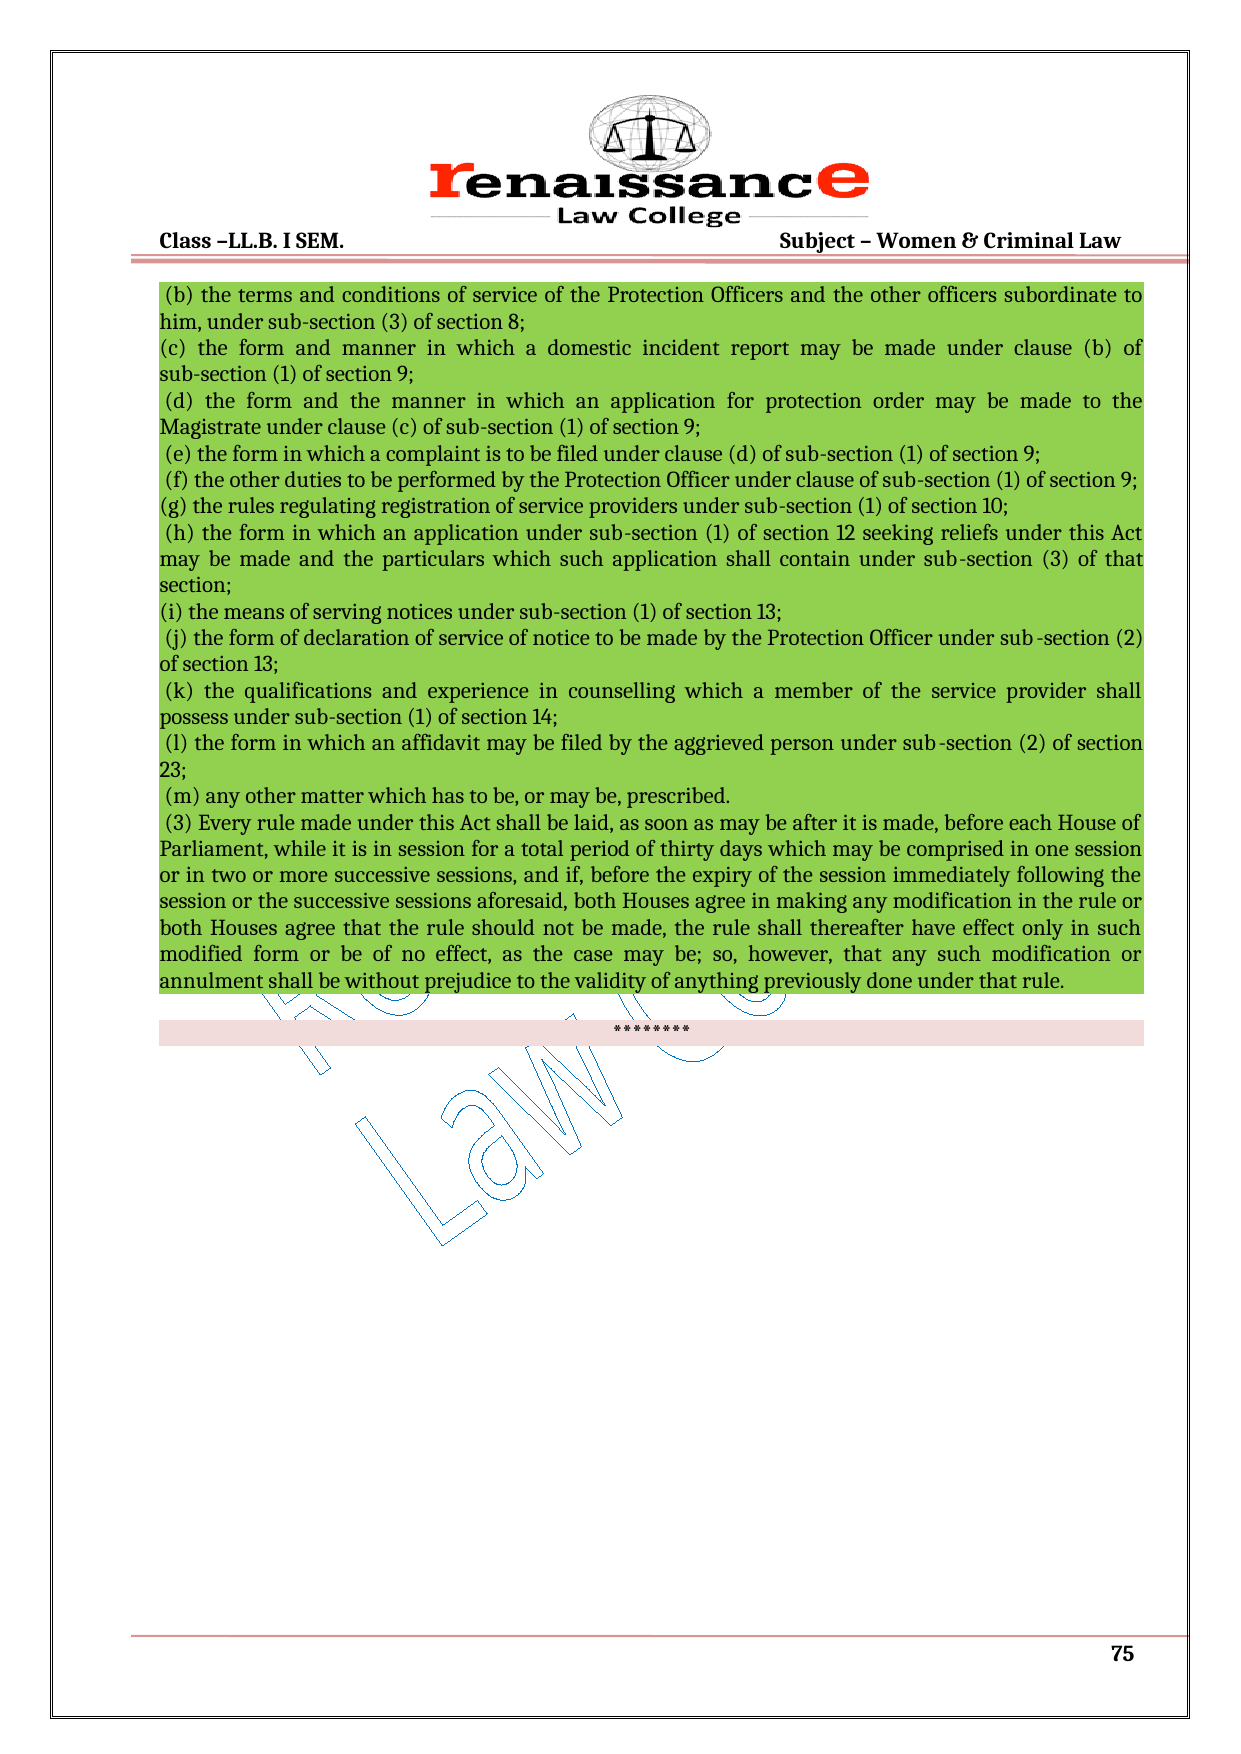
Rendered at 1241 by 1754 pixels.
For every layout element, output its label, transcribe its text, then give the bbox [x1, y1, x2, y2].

text (c) the form and manner in which a domestic incident report may be made under clause (b) of sub-section (1) of section 9; [159, 335, 1144, 388]
text (d) the form and the manner in which an application for protection order may be made to the Magistrate under clause (c) of sub-section (1) of section 9; [159, 388, 1144, 440]
text (l) the form in which an affidavit may be filed by the aggrieved person under sub-section (2) of section 23; [159, 730, 1144, 783]
picture [406, 93, 897, 228]
text (i) the means of serving notices under sub-section (1) of section 13; [159, 598, 1144, 625]
text (b) the terms and conditions of service of the Protection Officers and the other officers subordinate to him, under sub-section (3) of section 8; [159, 282, 1144, 335]
text ******** [159, 1020, 1144, 1046]
text (m) any other matter which has to be, or may be, prescribed. [159, 783, 1144, 809]
text (k) the qualifications and experience in counselling which a member of the service provider shall possess under sub-section (1) of section 14; [159, 677, 1144, 730]
text (g) the rules regulating registration of service providers under sub-section (1) of section 10; [159, 493, 1144, 519]
text (j) the form of declaration of service of notice to be made by the Protection Officer under sub-section (2) of section 13; [159, 625, 1144, 677]
text (h) the form in which an application under sub-section (1) of section 12 seeking reliefs under this Act may be made and the particulars which such application shall contain under sub-section (3) of that section; [159, 519, 1144, 598]
text (e) the form in which a complaint is to be filed under clause (d) of sub-section (1) of section 9; [159, 440, 1144, 467]
text (3) Every rule made under this Act shall be laid, as soon as may be after it is made, before each House of Parliament, while it is in session for a total period of thirty days which may be comprised in one session or in two or more successive sessions, and if, before the expiry of the session immediately following the session or the successive sessions aforesaid, both Houses agree in making any modification in the rule or both Houses agree that the rule should not be made, the rule shall thereafter have effect only in such modified form or be of no effect, as the case may be; so, however, that any such modification or annulment shall be without prejudice to the validity of anything previously done under that rule. [159, 809, 1144, 994]
text (f) the other duties to be performed by the Protection Officer under clause of sub-section (1) of section 9; [159, 467, 1144, 493]
